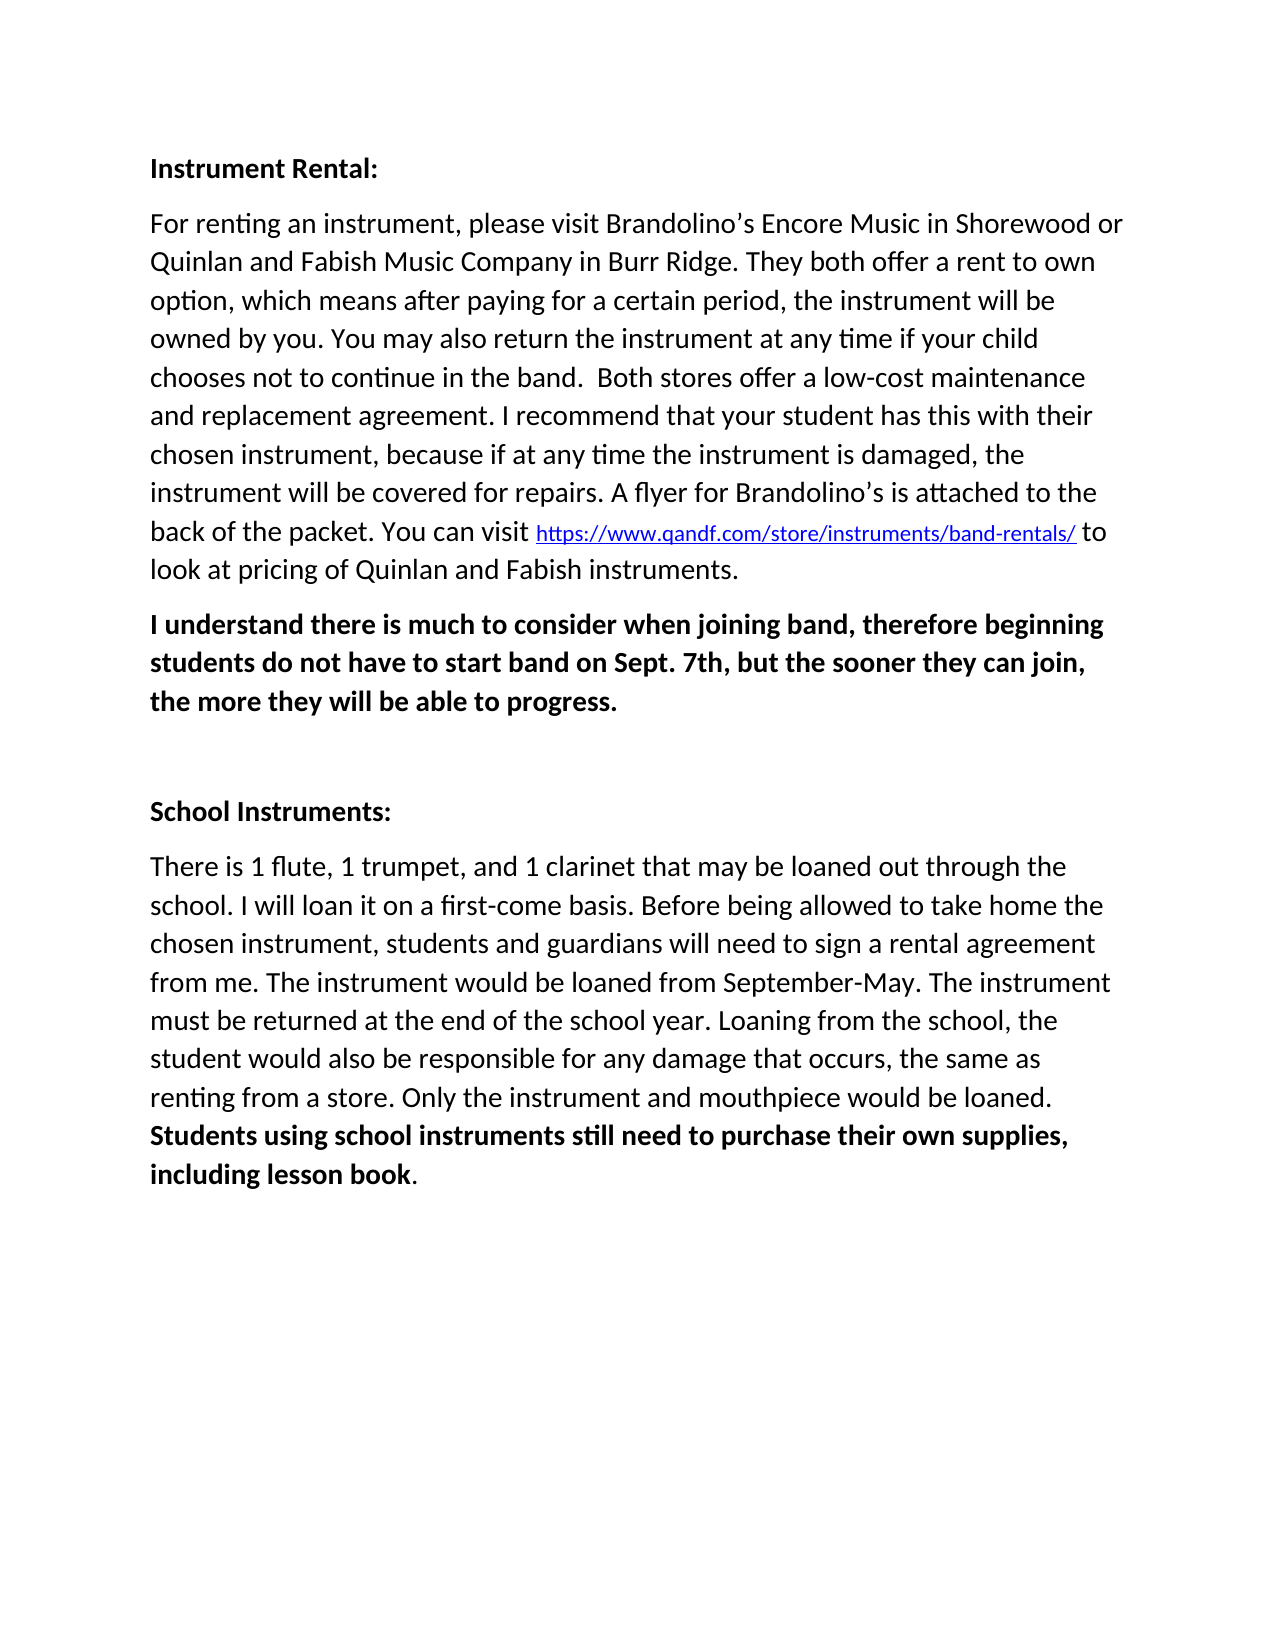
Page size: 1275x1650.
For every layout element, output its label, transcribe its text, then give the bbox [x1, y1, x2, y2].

text For renting an instrument, please visit Brandolino’s Encore Music in Shorewood or Quinlan and Fabish Music Company in Burr Ridge. They both offer a rent to own option, which means after paying for a certain period, the instrument will be owned by you. You may also return the instrument at any time if your child chooses not to continue in the band. Both stores offer a low-cost maintenance and replacement agreement. I recommend that your student has this with their chosen instrument, because if at any time the instrument is damaged, the instrument will be covered for repairs. A flyer for Brandolino’s is attached to the back of the packet. You can visit https://www.qandf.com/store/instruments/band-rentals/ to look at pricing of Quinlan and Fabish instruments. [150, 205, 1125, 587]
text There is 1 flute, 1 trumpet, and 1 clarinet that may be loaned out through the school. I will loan it on a first-come basis. Before being allowed to take home the chosen instrument, students and guardians will need to sign a rental agreement from me. The instrument would be loaned from September-May. The instrument must be returned at the end of the school year. Loaning from the school, the student would also be responsible for any damage that occurs, the same as renting from a store. Only the instrument and mouthpiece would be loaned. Students using school instruments still need to purchase their own supplies, including lesson book. [150, 848, 1125, 1191]
text I understand there is much to consider when joining band, therefore beginning students do not have to start band on Sept. 7th, but the sooner they can join, the more they will be able to progress. [150, 606, 1125, 719]
text School Instruments: [150, 793, 1125, 829]
text Instrument Rental: [150, 150, 1125, 186]
